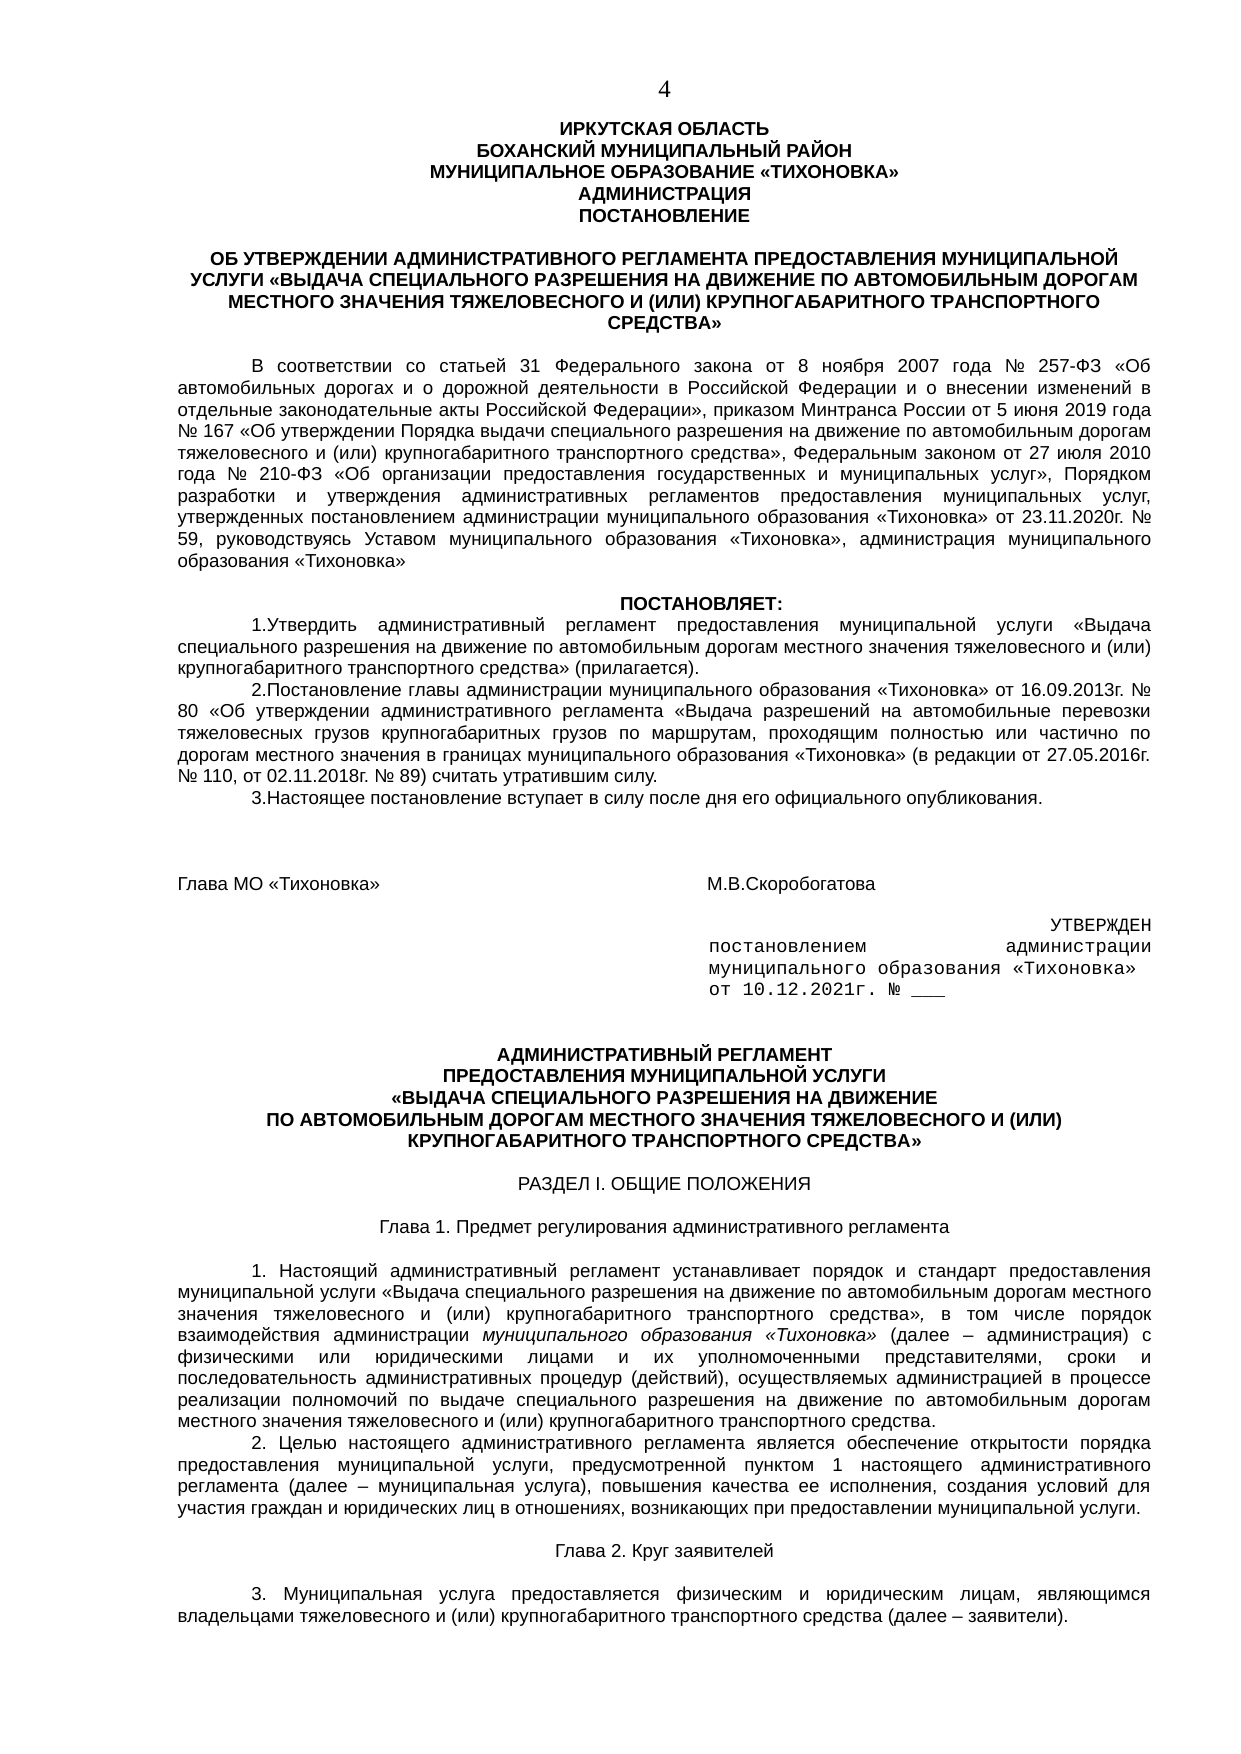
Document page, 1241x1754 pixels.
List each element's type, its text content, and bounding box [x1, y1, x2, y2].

text УТВЕРЖДЕН [177, 916, 1152, 937]
text 3. Муниципальная услуга предоставляется физическим и юридическим лицам, являющимся владельцами тяжеловесного и (или) крупногабаритного транспортного средства (далее – заявители). [177, 1583, 1152, 1626]
text МУНИЦИПАЛЬНОЕ ОБРАЗОВАНИЕ «ТИХОНОВКА» [177, 161, 1152, 183]
text ПО АВТОМОБИЛЬНЫМ ДОРОГАМ МЕСТНОГО ЗНАЧЕНИЯ ТЯЖЕЛОВЕСНОГО И (ИЛИ) КРУПНОГАБАРИТНОГО ТРАНСПОРТНОГО СРЕДСТВА» [177, 1108, 1152, 1152]
text Глава 2. Круг заявителей [177, 1540, 1152, 1561]
text В соответствии со статьей 31 Федерального закона от 8 ноября 2007 года № 257-ФЗ «Об автомобильных дорогах и о дорожной деятельности в Российской Федерации и о внесении изменений в отдельные законодательные акты Российской Федерации», приказом Минтранса России от 5 июня 2019 года № 167 «Об утверждении Порядка выдачи специального разрешения на движение по автомобильным дорогам тяжеловесного и (или) крупногабаритного транспортного средства», Федеральным законом от 27 июля 2010 года № 210-ФЗ «Об организации предоставления государственных и муниципальных услуг», Порядком разработки и утверждения административных регламентов предоставления муниципальных услуг, утвержденных постановлением администрации муниципального образования «Тихоновка» от 23.11.2020г. № 59, руководствуясь Уставом муниципального образования «Тихоновка», администрация муниципального образования «Тихоновка» [177, 355, 1152, 571]
text от 10.12.2021г. № ___ [709, 980, 1152, 1001]
text БОХАНСКИЙ МУНИЦИПАЛЬНЫЙ РАЙОН [177, 140, 1152, 161]
text АДМИНИСТРАЦИЯ [177, 183, 1152, 204]
text Глава 1. Предмет регулирования административного регламента [177, 1216, 1152, 1238]
text РАЗДЕЛ I. ОБЩИЕ ПОЛОЖЕНИЯ [177, 1173, 1152, 1195]
text ПРЕДОСТАВЛЕНИЯ МУНИЦИПАЛЬНОЙ УСЛУГИ [177, 1065, 1152, 1087]
text 2.Постановление главы администрации муниципального образования «Тихоновка» от 16.09.2013г. № 80 «Об утверждении административного регламента «Выдача разрешений на автомобильные перевозки тяжеловесных грузов крупногабаритных грузов по маршрутам, проходящим полностью или частично по дорогам местного значения в границах муниципального образования «Тихоновка» (в редакции от 27.05.2016г. № 110, от 02.11.2018г. № 89) считать утратившим силу. [177, 679, 1152, 787]
text ОБ УТВЕРЖДЕНИИ АДМИНИСТРАТИВНОГО РЕГЛАМЕНТА ПРЕДОСТАВЛЕНИЯ МУНИЦИПАЛЬНОЙ УСЛУГИ «ВЫДАЧА СПЕЦИАЛЬНОГО РАЗРЕШЕНИЯ НА ДВИЖЕНИЕ ПО АВТОМОБИЛЬНЫМ ДОРОГАМ МЕСТНОГО ЗНАЧЕНИЯ ТЯЖЕЛОВЕСНОГО И (ИЛИ) КРУПНОГАБАРИТНОГО ТРАНСПОРТНОГО СРЕДСТВА» [177, 247, 1152, 334]
text ИРКУТСКАЯ ОБЛАСТЬ [177, 118, 1152, 140]
text 1.Утвердить административный регламент предоставления муниципальной услуги «Выдача специального разрешения на движение по автомобильным дорогам местного значения тяжеловесного и (или) крупногабаритного транспортного средства» (прилагается). [177, 614, 1152, 679]
text Глава МО «Тихоновка» М.В.Скоробогатова [177, 873, 1152, 894]
text 3.Настоящее постановление вступает в силу после дня его официального опубликования. [177, 787, 1152, 808]
text 2. Целью настоящего административного регламента является обеспечение открытости порядка предоставления муниципальной услуги, предусмотренной пунктом 1 настоящего административного регламента (далее – муниципальная услуга), повышения качества ее исполнения, создания условий для участия граждан и юридических лиц в отношениях, возникающих при предоставлении муниципальной услуги. [177, 1432, 1152, 1518]
text постановлением администрации муниципального образования «Тихоновка» [709, 937, 1152, 980]
text ПОСТАНОВЛЯЕТ: [177, 592, 1152, 614]
text АДМИНИСТРАТИВНЫЙ РЕГЛАМЕНТ [177, 1044, 1152, 1065]
text «ВЫДАЧА СПЕЦИАЛЬНОГО РАЗРЕШЕНИЯ НА ДВИЖЕНИЕ [177, 1087, 1152, 1108]
text 1. Настоящий административный регламент устанавливает порядок и стандарт предоставления муниципальной услуги «Выдача специального разрешения на движение по автомобильным дорогам местного значения тяжеловесного и (или) крупногабаритного транспортного средства», в том числе порядок взаимодействия администрации муниципального образования «Тихоновка» (далее – администрация) с физическими или юридическими лицами и их уполномоченными представителями, сроки и последовательность административных процедур (действий), осуществляемых администрацией в процессе реализации полномочий по выдаче специального разрешения на движение по автомобильным дорогам местного значения тяжеловесного и (или) крупногабаритного транспортного средства. [177, 1259, 1152, 1432]
text ПОСТАНОВЛЕНИЕ [177, 204, 1152, 226]
